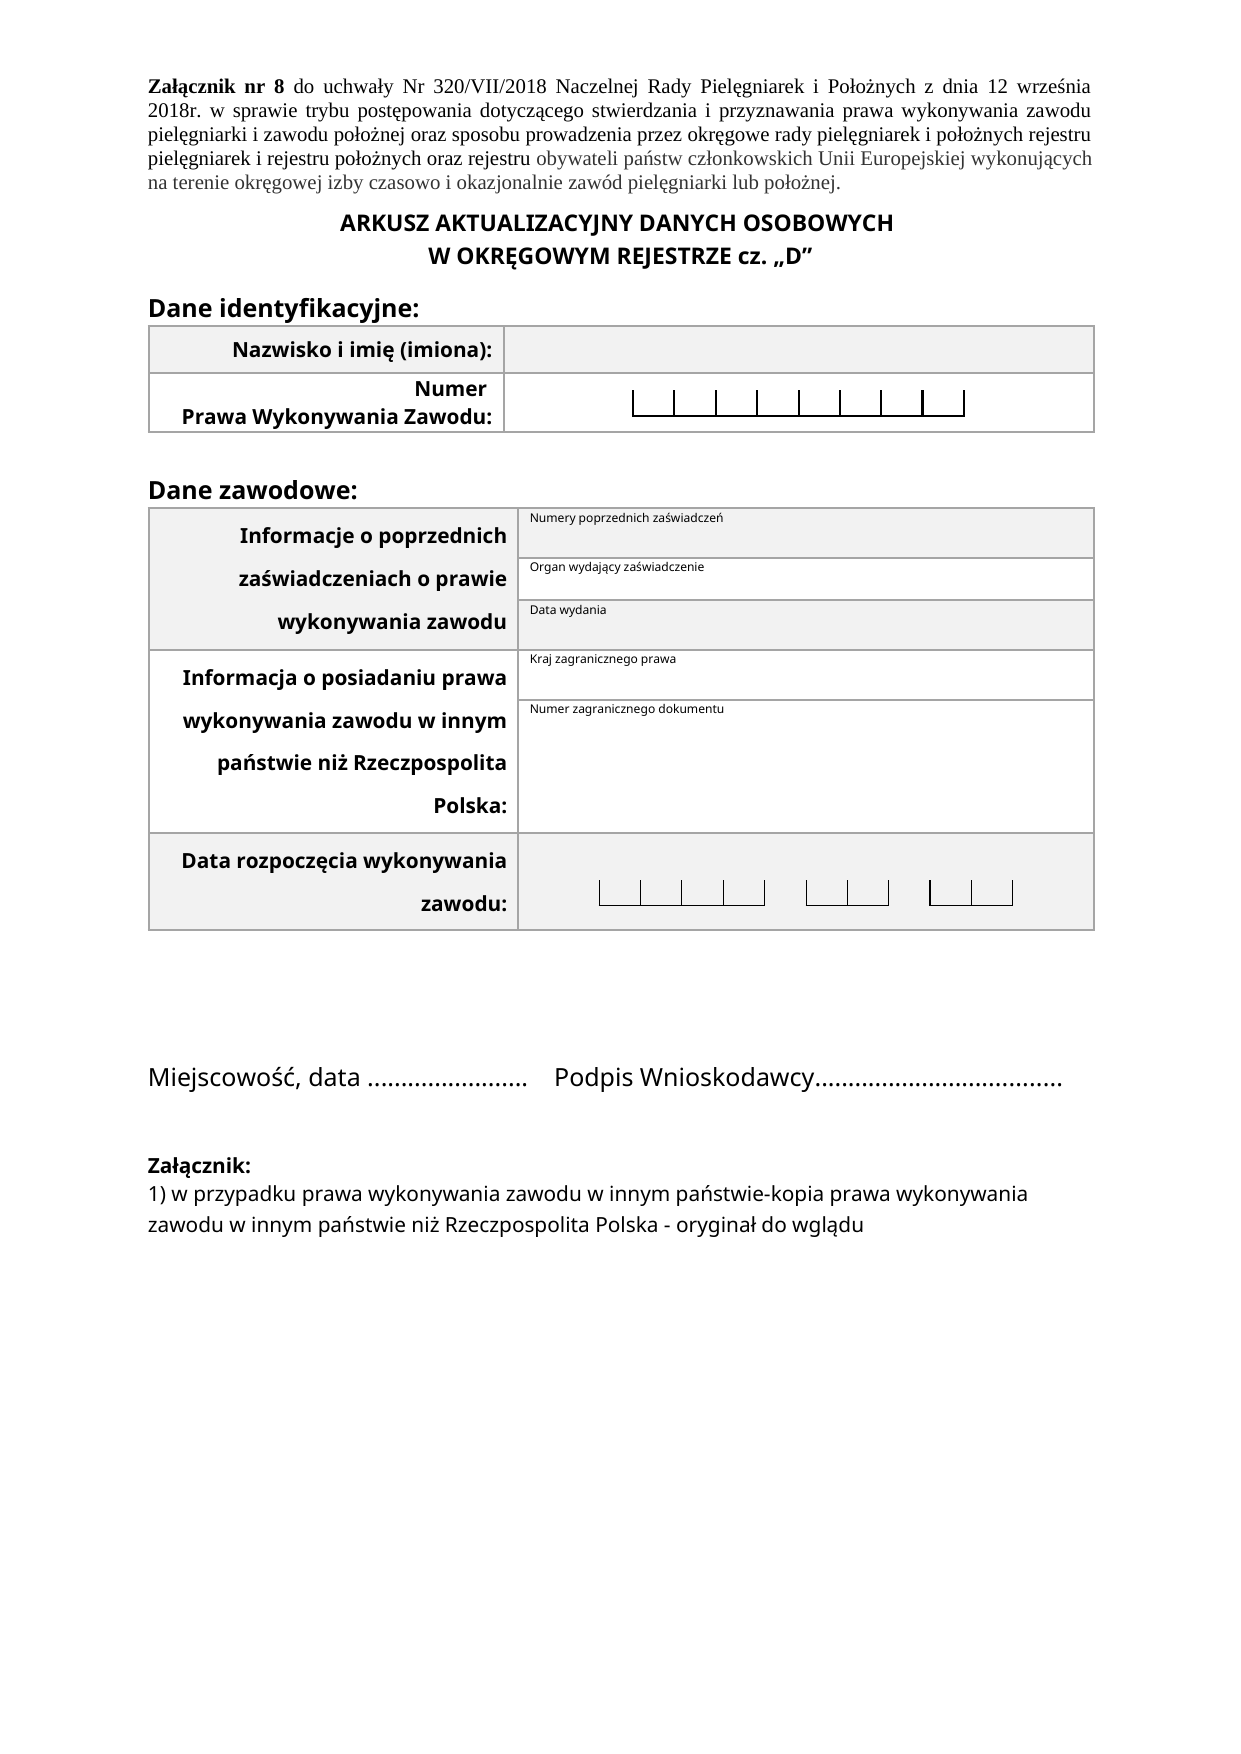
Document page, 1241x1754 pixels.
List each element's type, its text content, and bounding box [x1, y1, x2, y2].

text ARKUSZ AKTUALIZACYJNY DANYCH OSOBOWYCH W OKRĘGOWYM REJESTRZE cz. „D” [148, 207, 1093, 272]
table_cell Organ wydający zaświadczenie [519, 559, 1093, 599]
table_header [505, 327, 1093, 372]
table_header Numery poprzednich zaświadczeń [519, 509, 1093, 557]
text Miejscowość, data ........................ Podpis Wnioskodawcy [148, 1059, 1093, 1093]
table_cell Numer Prawa Wykonywania Zawodu: [150, 374, 503, 431]
table_header Nazwisko i imię (imiona): [150, 327, 503, 372]
table_cell Kraj zagranicznego prawa [519, 651, 1093, 698]
table_header Informacje o poprzednich zaświadczeniach o prawie wykonywania zawodu [150, 509, 517, 649]
table_cell [519, 834, 1093, 929]
table_cell Numer zagranicznego dokumentu [519, 701, 1093, 832]
table_cell Data rozpoczęcia wykonywania zawodu: [150, 834, 517, 929]
table_cell Informacja o posiadaniu prawa wykonywania zawodu w innym państwie niż Rzeczpospolita Polska: [150, 651, 517, 832]
text 1) w przypadku prawa wykonywania zawodu w innym państwie-kopia prawa wykonywania zawodu w innym państwie niż Rzeczpospolita Polska - oryginał do wglądu [148, 1179, 1093, 1238]
table_cell [505, 374, 1093, 431]
table_cell Data wydania [519, 601, 1093, 649]
text Dane identyfikacyjne: [148, 291, 1093, 325]
text Załącznik: [148, 1151, 1093, 1179]
text Dane zawodowe: [148, 473, 1093, 507]
